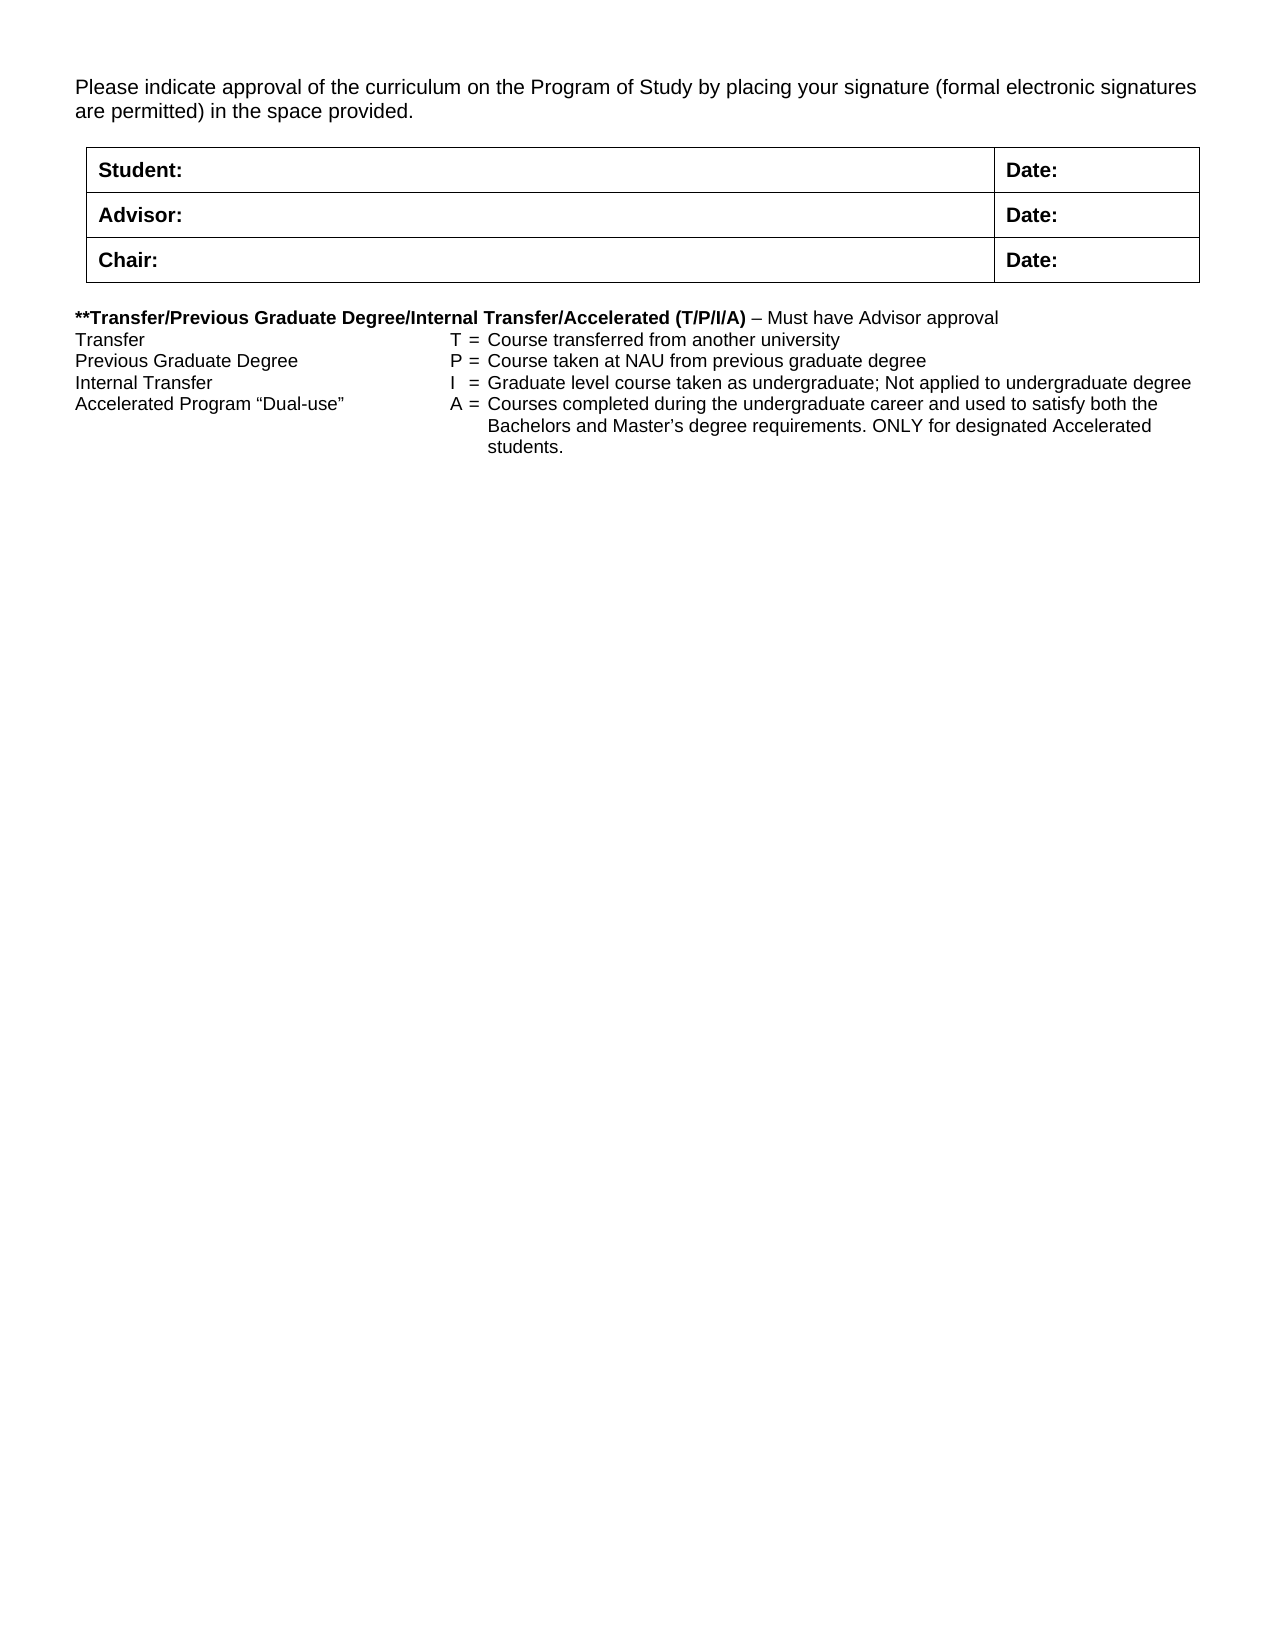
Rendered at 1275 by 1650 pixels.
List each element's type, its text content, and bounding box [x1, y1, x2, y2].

text Please indicate approval of the curriculum on the Program of Study by placing your signature (formal electronic signatures are permitted) in the space provided. [75, 75, 1200, 123]
table_header Student: [87, 148, 994, 192]
text **Transfer/Previous Graduate Degree/Internal Transfer/Accelerated (T/P/I/A) – Must have Advisor approval [75, 307, 1200, 328]
text Accelerated Program “Dual-use” A = Courses completed during the undergraduate career and used to satisfy both the Bachelors and Master’s degree requirements. ONLY for designated Accelerated students. [75, 393, 1200, 458]
table_cell Advisor: [87, 193, 994, 237]
table_cell Date: [995, 193, 1199, 237]
text Previous Graduate Degree P = Course taken at NAU from previous graduate degree [75, 350, 1200, 372]
table_header Date: [995, 148, 1199, 192]
text Internal Transfer I = Graduate level course taken as undergraduate; Not applied to undergraduate degree [75, 372, 1200, 393]
table_cell Chair: [87, 238, 994, 282]
text Transfer T = Course transferred from another university [75, 328, 1200, 350]
table_cell Date: [995, 238, 1199, 282]
